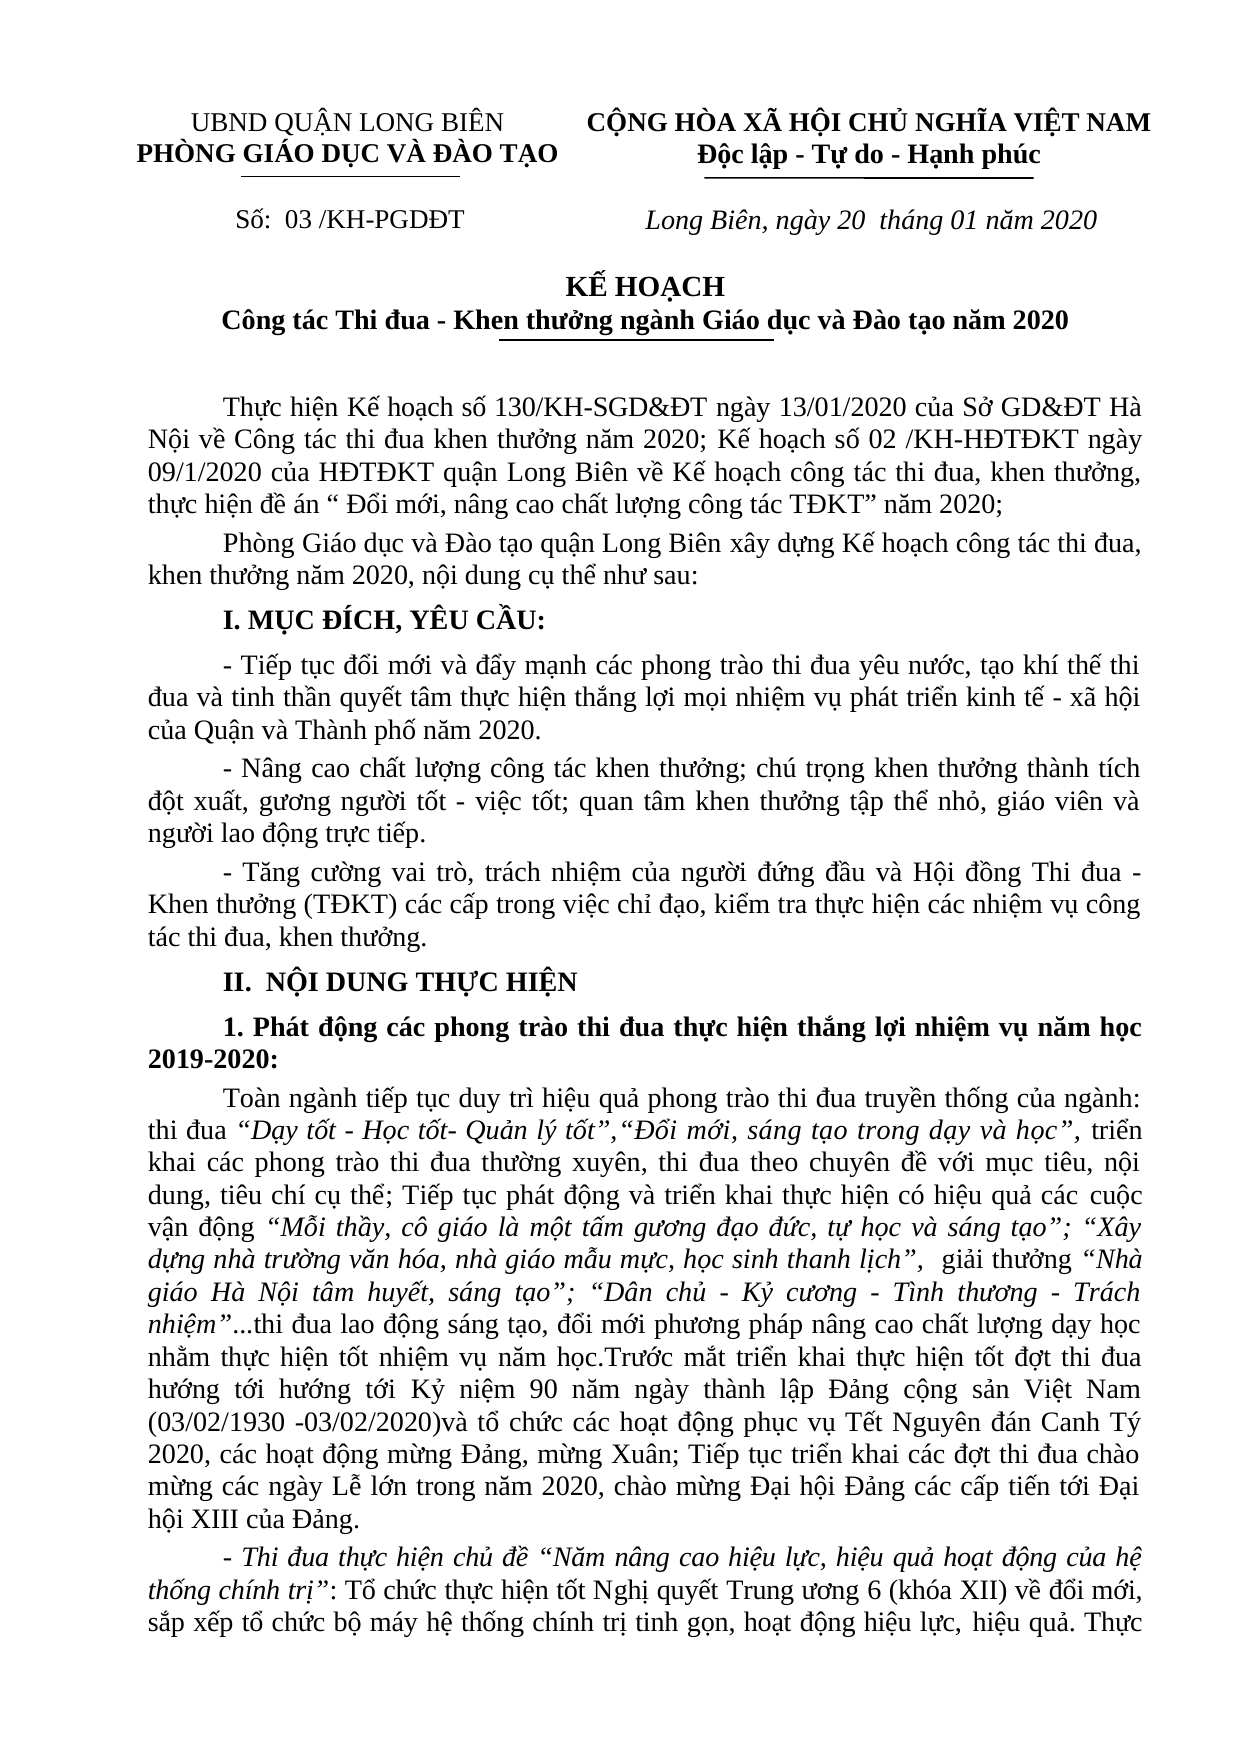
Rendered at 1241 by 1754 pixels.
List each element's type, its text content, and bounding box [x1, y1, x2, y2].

table_cell Long Biên, ngày 20 tháng 01 năm 2020 [576, 204, 1167, 236]
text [148, 1540, 1143, 1638]
text Toàn ngành tiếp tục duy trì hiệu quả phong trào thi đua truyền thống của ngành: thi đua “Dạy tốt - Học tốt- Quản lý tốt”,“Đổi mới, sáng tạo trong dạy và học”, triển khai các phong trào thi đua thường xuyên, thi đua theo chuyên đề với mục tiêu, nội dung, tiêu chí cụ thể; Tiếp tục phát động và triển khai thực hiện có hiệu quả các cuộc vận động “Mỗi thầy, cô giáo là một tấm gương đạo đức, tự học và sáng tạo”; “Xây dựng nhà trường văn hóa, nhà giáo mẫu mực, học sinh thanh lịch”, giải thưởng “Nhà giáo Hà Nội tâm huyết, sáng tạo”; “Dân chủ - Kỷ cương - Tình thương - Trách nhiệm”...thi đua lao động sáng tạo, đổi mới phương pháp nâng cao chất lượng dạy học nhằm thực hiện tốt nhiệm vụ năm học.Trước mắt triển khai thực hiện tốt đợt thi đua hướng tới hướng tới Kỷ niệm 90 năm ngày thành lập Đảng cộng sản Việt Nam (03/02/1930 -03/02/2020)và tổ chức các hoạt động phục vụ Tết Nguyên đán Canh Tý 2020, các hoạt động mừng Đảng, mừng Xuân; Tiếp tục triển khai các đợt thi đua chào mừng các ngày Lễ lớn trong năm 2020, chào mừng Đại hội Đảng các cấp tiến tới Đại hội XIII của Đảng. [148, 1081, 1143, 1534]
text - Tiếp tục đổi mới và đẩy mạnh các phong trào thi đua yêu nước, tạo khí thế thi đua và tinh thần quyết tâm thực hiện thắng lợi mọi nhiệm vụ phát triển kinh tế - xã hội của Quận và Thành phố năm 2020. [148, 648, 1143, 745]
text I. MỤC ĐÍCH, YÊU CẦU: [148, 603, 1143, 636]
text KẾ HOẠCH [148, 269, 1143, 303]
text Phòng Giáo dục và Đào tạo quận Long Biên xây dựng Kế hoạch công tác thi đua, khen thưởng năm 2020, nội dung cụ thể như sau: [148, 526, 1143, 591]
table_header UBND QUẬN LONG BIÊN PHÒNG GIÁO DỤC VÀ ĐÀO TẠO [124, 106, 571, 203]
table_header CỘNG HÒA XÃ HỘI CHỦ NGHĨA VIỆT Độc lập - Tự do - Hạnh phúc [571, 106, 1167, 203]
text Công tác Thi đua - Khen thưởng ngành Giáo dục và Đào tạo năm 2020 [148, 303, 1143, 335]
text Thực hiện Kế hoạch số 130/KH-SGD&ĐT ngày 13/01/2020 của Sở GD&ĐT Hà Nội về Công tác thi đua khen thưởng năm 2020; Kế hoạch số 02 /KH-HĐTĐKT ngày 09/1/2020 của HĐTĐKT quận Long Biên về Kế hoạch công tác thi đua, khen thưởng, thực hiện đề án “ Đổi mới, nâng cao chất lượng công tác TĐKT” năm 2020; [148, 390, 1143, 520]
text - Tăng cường vai trò, trách nhiệm của người đứng đầu và Hội đồng Thi đua - Khen thưởng (TĐKT) các cấp trong việc chỉ đạo, kiểm tra thực hiện các nhiệm vụ công tác thi đua, khen thưởng. [148, 855, 1143, 952]
text - Nâng cao chất lượng công tác khen thưởng; chú trọng khen thưởng thành tích đột xuất, gương người tốt - việc tốt; quan tâm khen thưởng tập thể nhỏ, giáo viên và người lao động trực tiếp. [148, 752, 1143, 849]
text II. NỘI DUNG THỰC HIỆN [148, 965, 1143, 997]
text 1. Phát động các phong trào thi đua thực hiện thắng lợi nhiệm vụ năm học 2019-2020: [148, 1009, 1143, 1074]
table_cell Số: 03 /KH-PGDĐT [124, 204, 576, 236]
